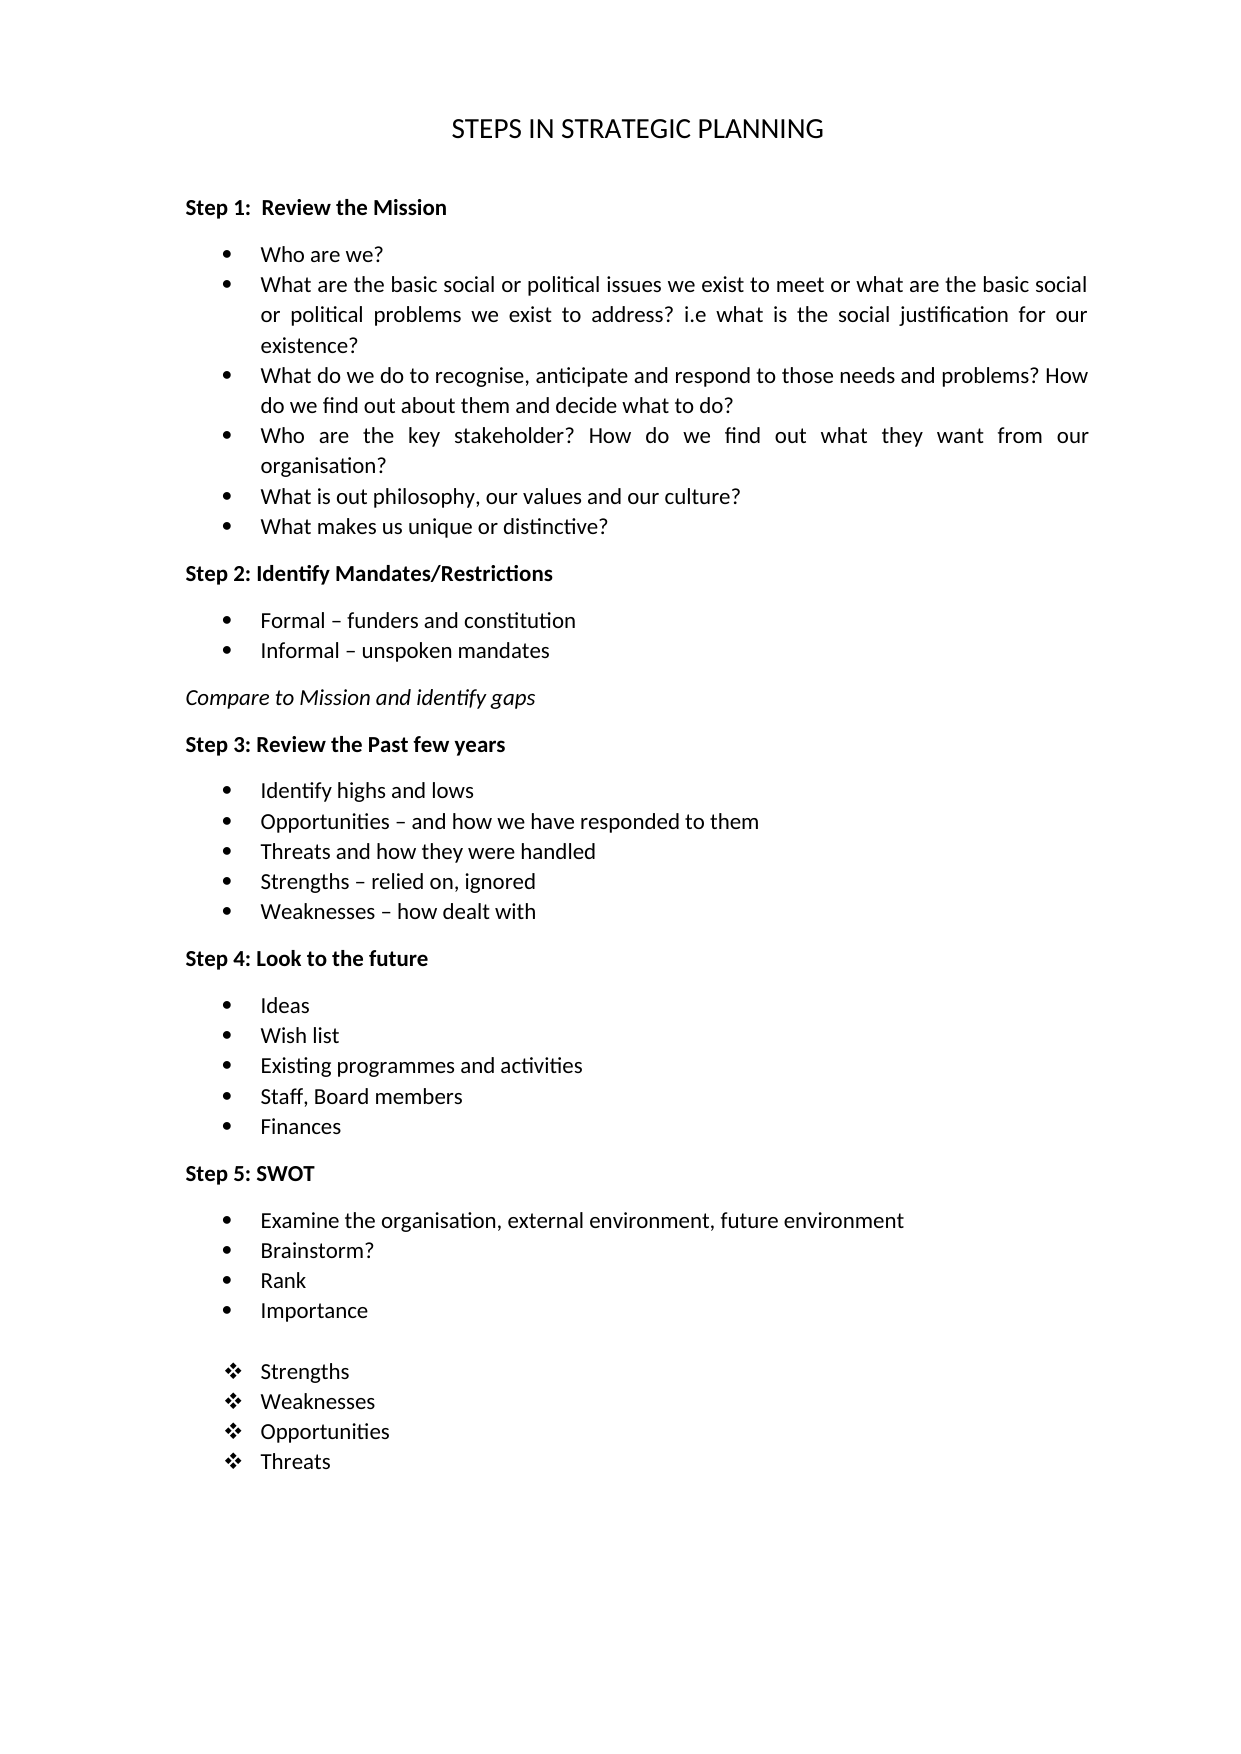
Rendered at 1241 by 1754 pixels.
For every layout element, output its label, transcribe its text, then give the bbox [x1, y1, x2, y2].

list What is out philosophy, our values and our culture? [223, 482, 1090, 510]
list Strengths – relied on, ignored [223, 867, 1090, 895]
list Weaknesses – how dealt with [223, 897, 1090, 926]
list Opportunities – and how we have responded to them [223, 807, 1090, 835]
list Brainstorm? [223, 1236, 1090, 1264]
text Step 2: Identify Mandates/Restrictions [185, 559, 1090, 587]
list Informal – unspoken mandates [223, 636, 1090, 664]
list What do we do to recognise, anticipate and respond to those needs and problems? How do we find out about them and decide what to do? [223, 361, 1090, 419]
text Compare to Mission and identify gaps [185, 683, 1090, 711]
list What makes us unique or distinctive? [223, 512, 1090, 540]
text Step 5: SWOT [185, 1159, 1090, 1187]
list Threats and how they were handled [223, 837, 1090, 865]
list Importance [223, 1296, 1090, 1324]
list Finances [223, 1112, 1090, 1140]
text Step 1: Review the Mission [185, 193, 1090, 221]
list Formal – funders and constitution [223, 606, 1090, 634]
list Examine the organisation, external environment, future environment [223, 1206, 1090, 1234]
list Existing programmes and activities [223, 1052, 1090, 1080]
list Opportunities [223, 1417, 1090, 1445]
list What are the basic social or political issues we exist to meet or what are the basic social or political problems we exist to address? i.e what is the social justification for our existence? [223, 270, 1090, 359]
text Step 3: Review the Past few years [185, 730, 1090, 758]
list Strengths [223, 1357, 1090, 1385]
list Who are the key stakeholder? How do we find out what they want from our organisation? [223, 421, 1090, 480]
text Step 4: Look to the future [185, 944, 1090, 972]
list Ideas [223, 991, 1090, 1019]
list Who are we? [223, 240, 1090, 268]
list Rank [223, 1266, 1090, 1294]
list Identify highs and lows [223, 777, 1090, 805]
list Wish list [223, 1021, 1090, 1049]
list Weaknesses [223, 1387, 1090, 1415]
list Threats [223, 1447, 1090, 1476]
list Staff, Board members [223, 1082, 1090, 1110]
